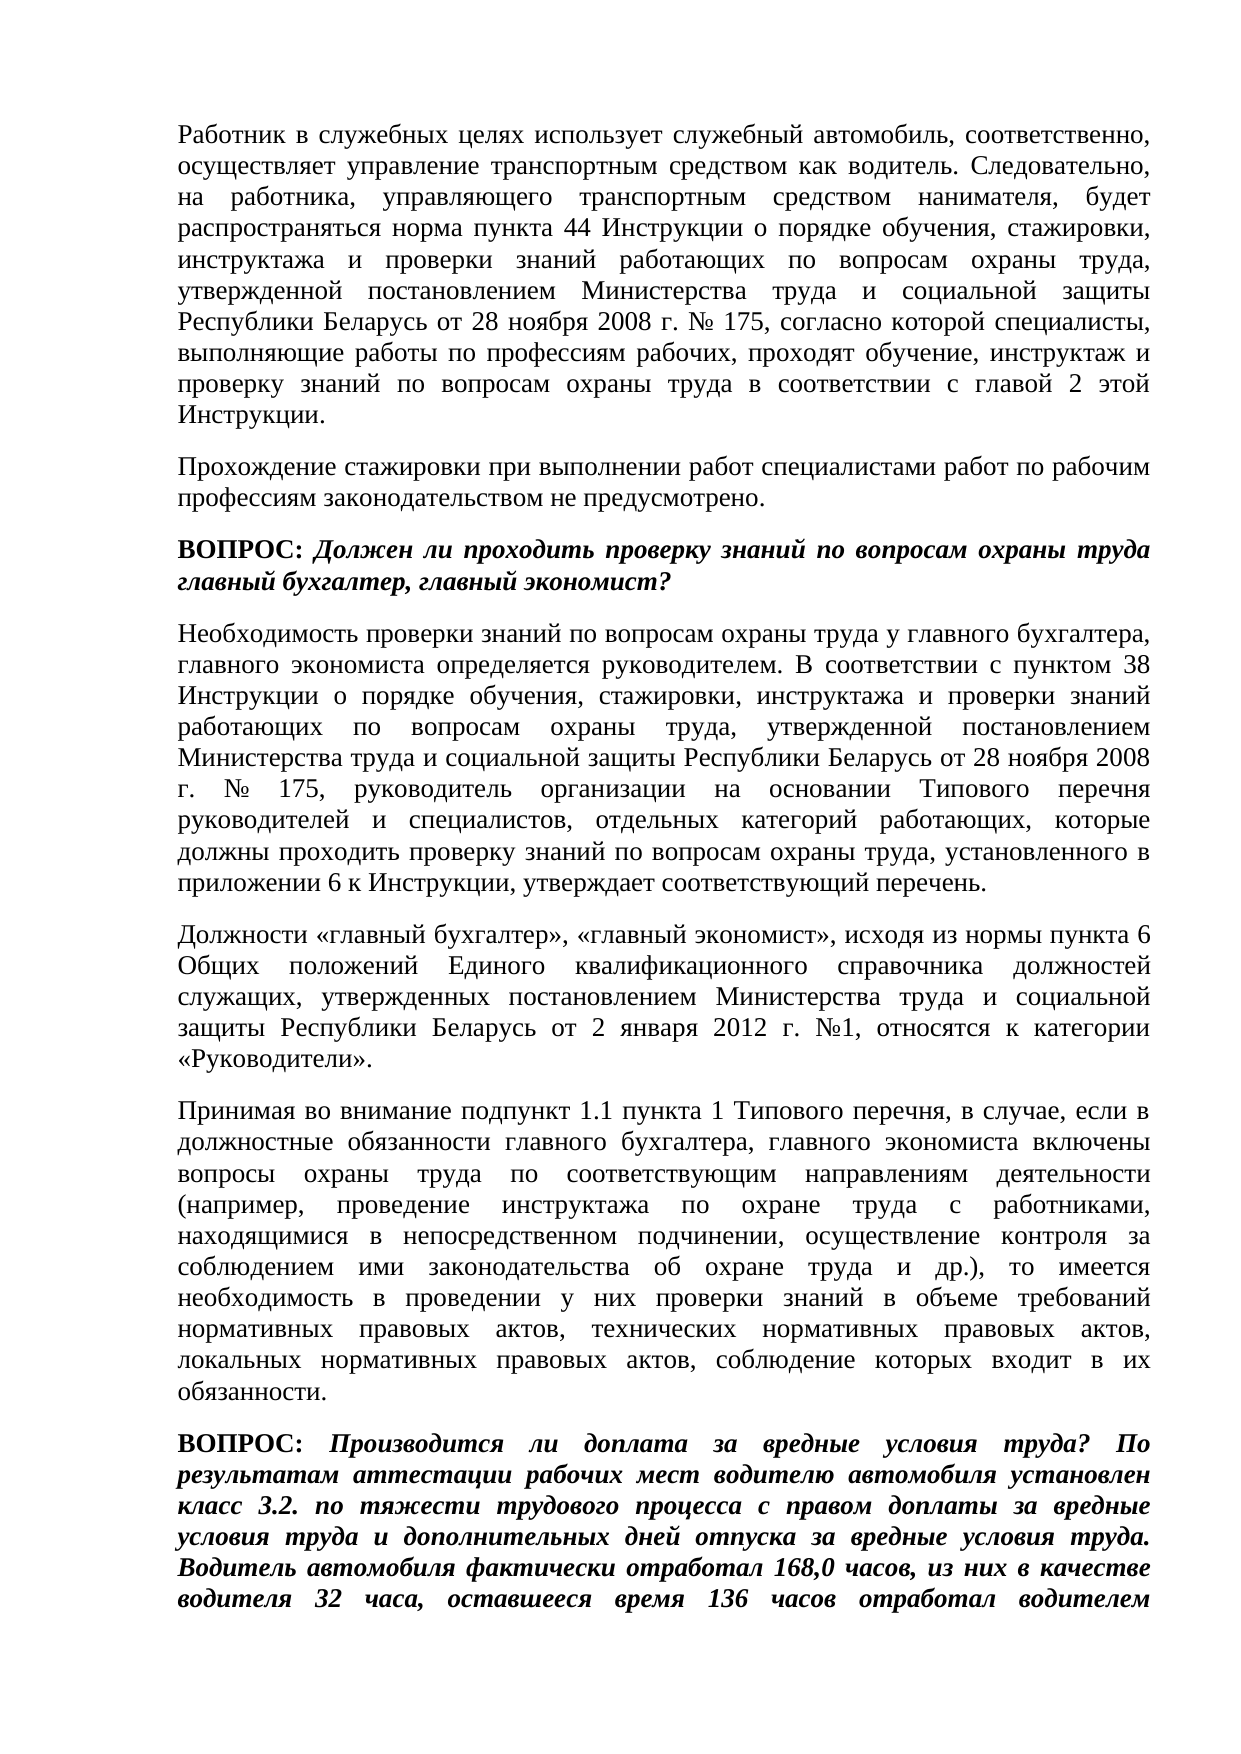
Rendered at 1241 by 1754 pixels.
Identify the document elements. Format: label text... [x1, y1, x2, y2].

text ВОПРОС: Должен ли проходить проверку знаний по вопросам охраны труда главный бухгалтер, главный экономист? [177, 533, 1152, 596]
text Работник в служебных целях использует служебный автомобиль, соответственно, осуществляет управление транспортным средством как водитель. Следовательно, на работника, управляющего транспортным средством нанимателя, будет распространяться норма пункта 44 Инструкции о порядке обучения, стажировки, инструктажа и проверки знаний работающих по вопросам охраны труда, утвержденной постановлением Министерства труда и социальной защиты Республики Беларусь от 28 ноября 2008 г. № 175, согласно которой специалисты, выполняющие работы по профессиям рабочих, проходят обучение, инструктаж и проверку знаний по вопросам охраны труда в соответствии с главой 2 этой Инструкции. [177, 118, 1152, 429]
text Принимая во внимание подпункт 1.1 пункта 1 Типового перечня, в случае, если в должностные обязанности главного бухгалтера, главного экономиста включены вопросы охраны труда по соответствующим направлениям деятельности (например, проведение инструктажа по охране труда с работниками, находящимися в непосредственном подчинении, осуществление контроля за соблюдением ими законодательства об охране труда и др.), то имеется необходимость в проведении у них проверки знаний в объеме требований нормативных правовых актов, технических нормативных правовых актов, локальных нормативных правовых актов, соблюдение которых входит в их обязанности. [177, 1094, 1152, 1406]
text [177, 1427, 1152, 1613]
text Необходимость проверки знаний по вопросам охраны труда у главного бухгалтера, главного экономиста определяется руководителем. В соответствии с пунктом 38 Инструкции о порядке обучения, стажировки, инструктажа и проверки знаний работающих по вопросам охраны труда, утвержденной постановлением Министерства труда и социальной защиты Республики Беларусь от 28 ноября 2008 г. № 175, руководитель организации на основании Типового перечня руководителей и специалистов, отдельных категорий работающих, которые должны проходить проверку знаний по вопросам охраны труда, установленного в приложении 6 к Инструкции, утверждает соответствующий перечень. [177, 617, 1152, 897]
text Прохождение стажировки при выполнении работ специалистами работ по рабочим профессиям законодательством не предусмотрено. [177, 450, 1152, 513]
text Должности «главный бухгалтер», «главный экономист», исходя из нормы пункта 6 Общих положений Единого квалификационного справочника должностей служащих, утвержденных постановлением Министерства труда и социальной защиты Республики Беларусь от 2 января 2012 г. №1, относятся к категории «Руководители». [177, 918, 1152, 1073]
